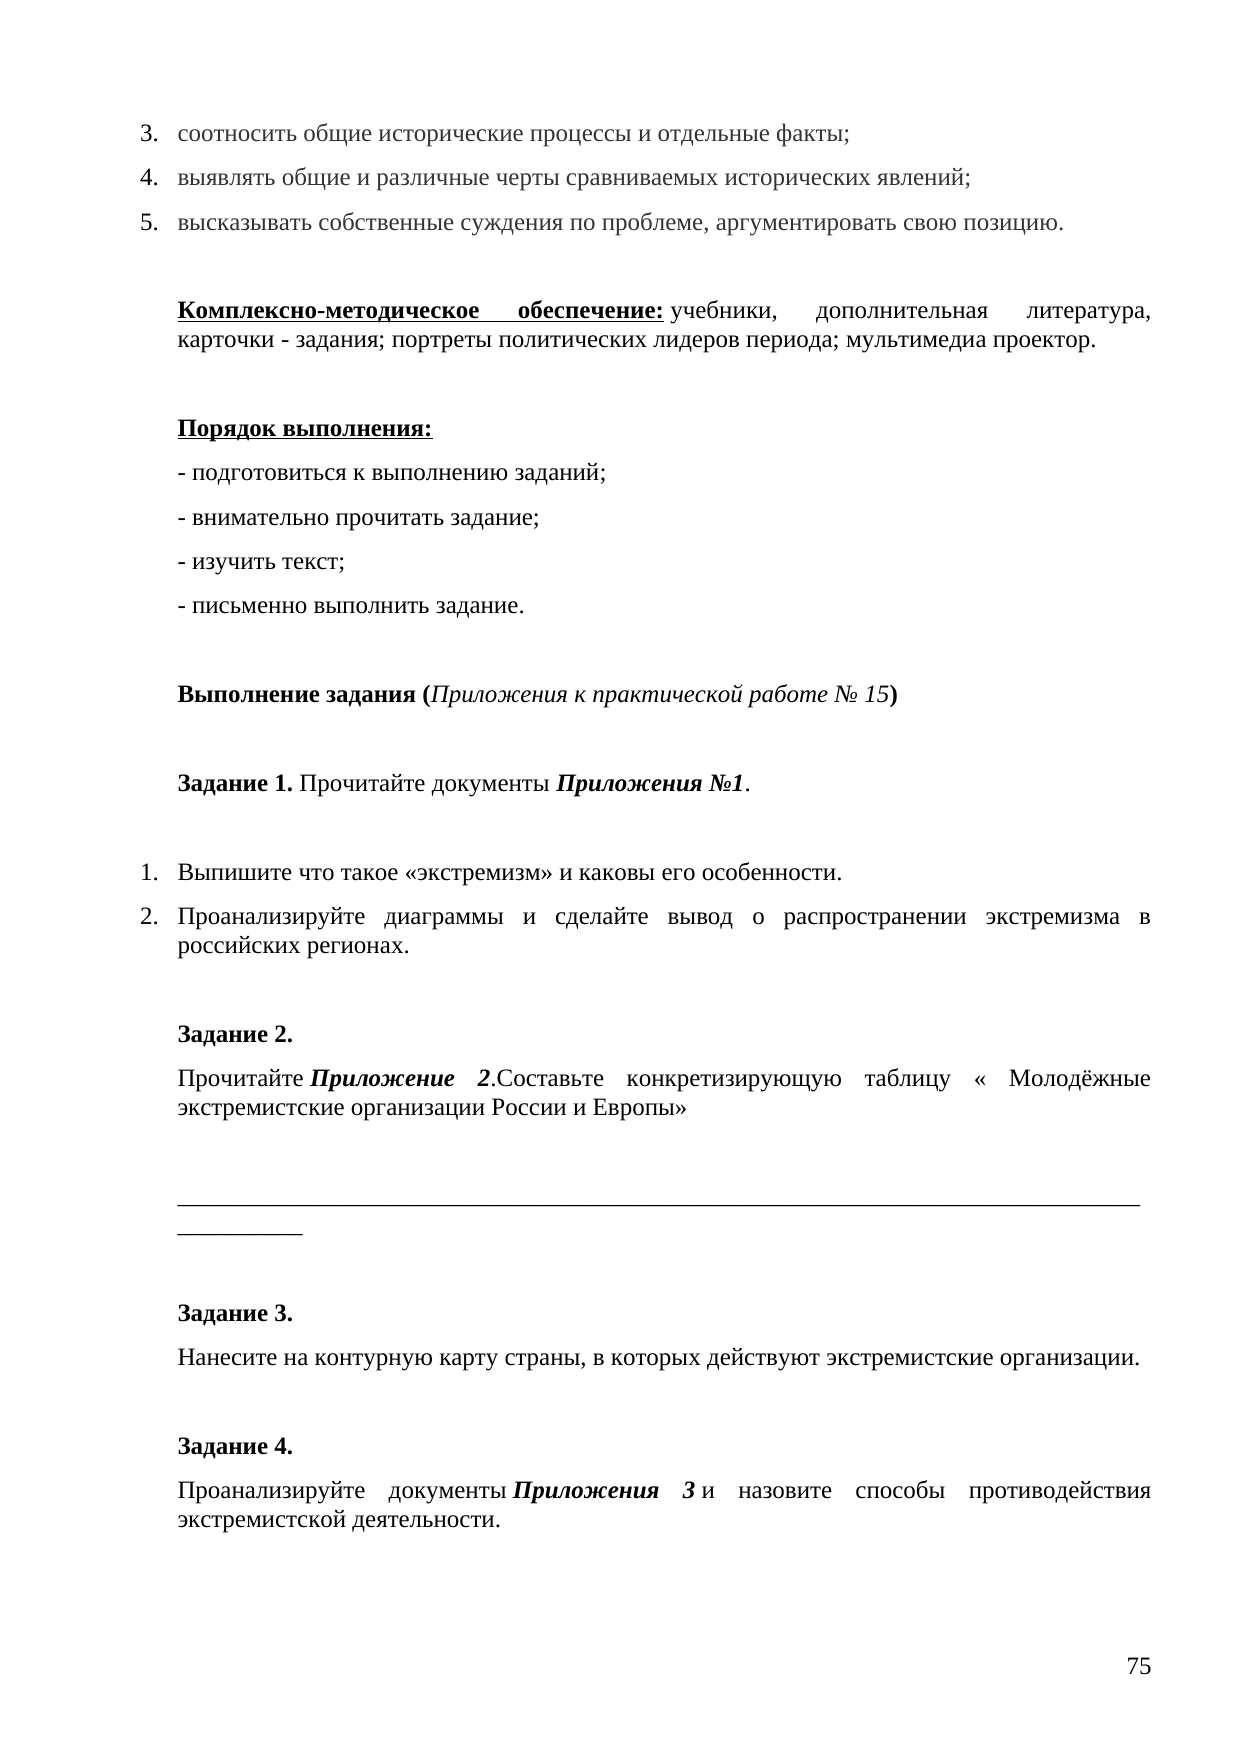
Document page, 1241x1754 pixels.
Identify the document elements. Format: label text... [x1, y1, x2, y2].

list Проанализируйте диаграммы и сделайте вывод о распространении экстремизма в российских регионах. [140, 901, 1152, 959]
text - изучить текст; [177, 546, 1152, 575]
text Прочитайте Приложение 2.Составьте конкретизирующую таблицу « Молодёжные экстремистские организации России и Европы» [177, 1063, 1152, 1121]
text - подготовиться к выполнению заданий; [177, 457, 1152, 486]
text Задание 4. [177, 1431, 1152, 1460]
text Нанесите на контурную карту страны, в которых действуют экстремистские организации. [177, 1342, 1152, 1371]
list Выпишите что такое «экстремизм» и каковы его особенности. [140, 857, 1152, 886]
text Комплексно-методическое обеспечение: учебники, дополнительная литература, карточки - задания; портреты политических лидеров периода; мультимедиа проектор. [177, 296, 1152, 353]
text Задание 2. [177, 1019, 1152, 1047]
text Задание 1. Прочитайте документы Приложения №1. [177, 768, 1152, 797]
list соотносить общие исторические процессы и отдельные факты; [140, 118, 1152, 147]
text - письменно выполнить задание. [177, 591, 1152, 619]
list высказывать собственные суждения по проблеме, аргументировать свою позицию. [140, 207, 1152, 236]
text _______________________________________________________________________________________ [177, 1181, 1152, 1238]
text Порядок выполнения: [177, 413, 1152, 442]
text Выполнение задания (Приложения к практической работе № 15) [177, 679, 1152, 708]
list выявлять общие и различные черты сравниваемых исторических явлений; [140, 162, 1152, 191]
text Задание 3. [177, 1298, 1152, 1327]
text Проанализируйте документы Приложения 3 и назовите способы противодействия экстремистской деятельности. [177, 1476, 1152, 1533]
text - внимательно прочитать задание; [177, 502, 1152, 531]
